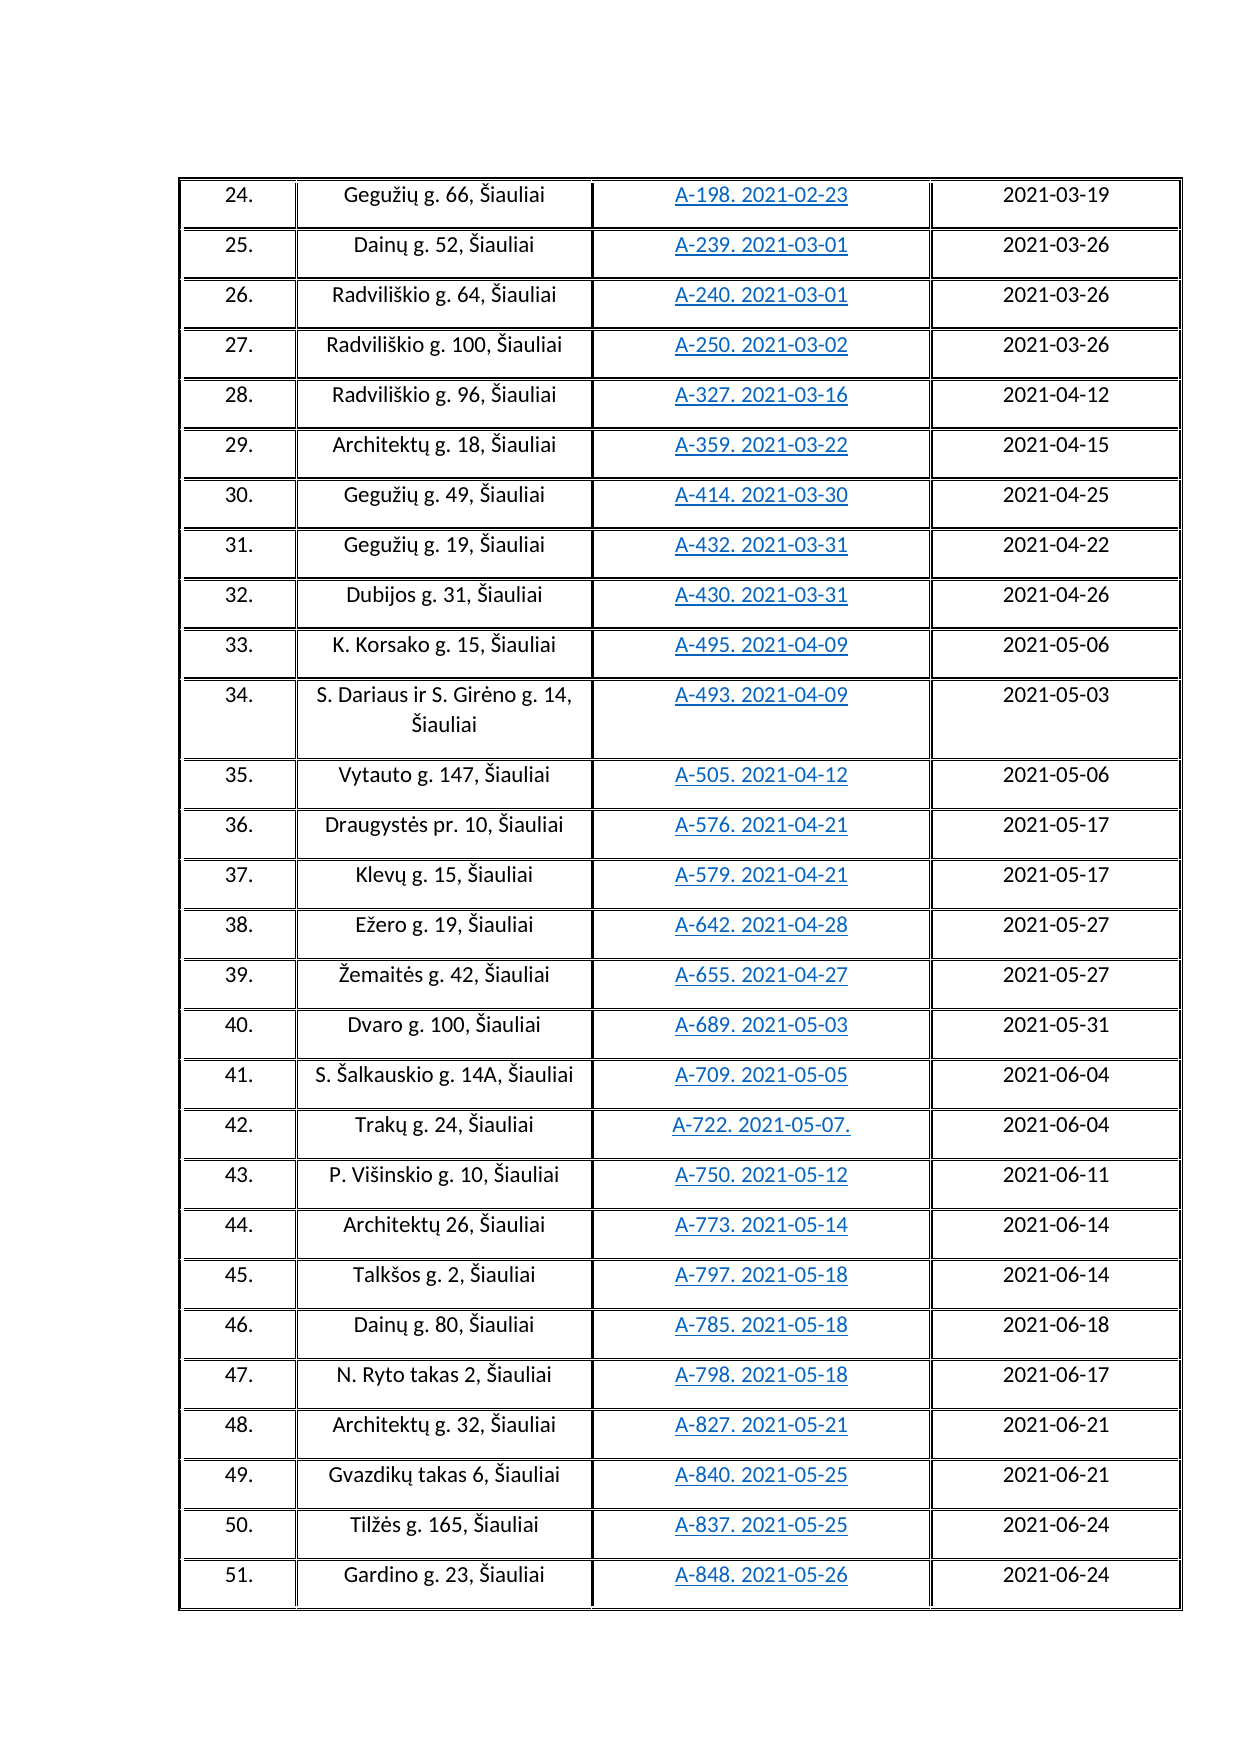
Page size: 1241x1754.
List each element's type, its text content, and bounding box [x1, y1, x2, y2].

table_cell N. Ryto takas 2, Šiauliai [298, 1361, 591, 1407]
table_cell 2021-05-27 [933, 958, 1180, 1007]
table_cell 2021-03-26 [933, 227, 1180, 277]
table_cell A-840. 2021-05-25 [594, 1461, 929, 1507]
table_cell 2021-04-26 [933, 577, 1180, 627]
table_cell 2021-06-14 [933, 1208, 1180, 1257]
table_cell A-240. 2021-03-01 [594, 281, 929, 327]
table_cell [181, 1208, 295, 1257]
table_cell Gvazdikų takas 6, Šiauliai [298, 1461, 591, 1507]
table_cell 2021-05-17 [933, 808, 1180, 857]
table_cell [181, 577, 295, 627]
table_cell Dubijos g. 31, Šiauliai [298, 581, 591, 627]
table_cell A-848. 2021-05-26 [592, 1558, 931, 1607]
table_cell 2021-06-14 [933, 1258, 1180, 1307]
table_cell 2021-06-18 [933, 1308, 1180, 1357]
table_cell [181, 627, 295, 677]
table_cell 2021-06-04 [933, 1058, 1180, 1107]
table_cell [181, 1558, 297, 1607]
table_cell A-750. 2021-05-12 [594, 1161, 929, 1207]
table_cell Trakų g. 24, Šiauliai [298, 1111, 591, 1157]
table_cell 2021-06-11 [933, 1158, 1180, 1207]
table_cell A-414. 2021-03-30 [594, 481, 929, 527]
table_cell A-505. 2021-04-12 [594, 761, 929, 807]
table_cell [181, 1508, 295, 1557]
table_cell A-655. 2021-04-27 [594, 961, 929, 1007]
table_cell 2021-06-04 [933, 1108, 1180, 1157]
table_cell [181, 1158, 295, 1207]
table_cell Dainų g. 80, Šiauliai [298, 1311, 591, 1357]
table_cell [181, 327, 295, 377]
table_cell [181, 1458, 295, 1507]
table_cell A-785. 2021-05-18 [594, 1311, 929, 1357]
table_cell 2021-06-24 [933, 1508, 1180, 1557]
table_cell A-827. 2021-05-21 [594, 1411, 929, 1457]
table_cell Architektų g. 18, Šiauliai [298, 431, 591, 477]
table_cell Gegužių g. 66, Šiauliai [297, 179, 592, 227]
table_cell A-689. 2021-05-03 [594, 1011, 929, 1057]
table_cell A-722. 2021-05-07. [594, 1111, 929, 1157]
table_cell [181, 1108, 295, 1157]
table_cell 2021-04-12 [933, 377, 1180, 427]
table_cell Gardino g. 23, Šiauliai [297, 1561, 592, 1607]
table_cell [181, 477, 295, 527]
table_cell 2021-05-31 [933, 1008, 1180, 1057]
table_cell [181, 1358, 295, 1407]
table_cell [181, 808, 295, 857]
table_cell [181, 1008, 295, 1057]
table_cell S. Šalkauskio g. 14A, Šiauliai [298, 1061, 591, 1107]
table_cell 2021-06-21 [933, 1408, 1180, 1457]
table_cell [181, 908, 295, 957]
table_cell Ežero g. 19, Šiauliai [298, 911, 591, 957]
table_cell Klevų g. 15, Šiauliai [298, 861, 591, 907]
table_cell A-493. 2021-04-09 [594, 681, 929, 757]
table_cell A-327. 2021-03-16 [594, 381, 929, 427]
table_cell [181, 181, 297, 227]
table_cell [181, 958, 295, 1007]
table_cell Radviliškio g. 64, Šiauliai [298, 281, 591, 327]
table_cell [181, 527, 295, 577]
table_cell Talkšos g. 2, Šiauliai [298, 1261, 591, 1307]
table_cell [181, 377, 295, 427]
table_cell A-495. 2021-04-09 [594, 631, 929, 677]
table_cell A-773. 2021-05-14 [594, 1211, 929, 1257]
table_cell Tilžės g. 165, Šiauliai [298, 1511, 591, 1557]
table_cell P. Višinskio g. 10, Šiauliai [298, 1161, 591, 1207]
table_cell 2021-05-06 [933, 758, 1180, 807]
table_cell Architektų g. 32, Šiauliai [298, 1411, 591, 1457]
table_cell Dvaro g. 100, Šiauliai [298, 1011, 591, 1057]
table_cell Radviliškio g. 96, Šiauliai [298, 381, 591, 427]
table_cell 2021-04-25 [933, 477, 1180, 527]
table_cell A-709. 2021-05-05 [594, 1061, 929, 1107]
table_cell 2021-06-21 [933, 1458, 1180, 1507]
table_cell [181, 1308, 295, 1357]
table_cell Žemaitės g. 42, Šiauliai [298, 961, 591, 1007]
table_cell K. Korsako g. 15, Šiauliai [298, 631, 591, 677]
table_cell [181, 227, 295, 277]
table_cell [181, 1258, 295, 1307]
table_cell A-837. 2021-05-25 [594, 1511, 929, 1557]
table_cell A-359. 2021-03-22 [594, 431, 929, 477]
table_cell 2021-05-27 [933, 908, 1180, 957]
table_cell 2021-06-17 [933, 1358, 1180, 1407]
table_cell A-430. 2021-03-31 [594, 581, 929, 627]
table_cell Draugystės pr. 10, Šiauliai [298, 811, 591, 857]
table_cell Dainų g. 52, Šiauliai [298, 231, 591, 277]
table_cell Architektų 26, Šiauliai [298, 1211, 591, 1257]
table_cell 2021-03-26 [933, 327, 1180, 377]
table_cell [181, 1408, 295, 1457]
table_cell A-579. 2021-04-21 [594, 861, 929, 907]
table_cell 2021-05-17 [933, 858, 1180, 907]
table_cell [181, 1058, 295, 1107]
table_cell 2021-04-15 [933, 427, 1180, 477]
table_cell S. Dariaus ir S. Girėno g. 14, Šiauliai [298, 681, 591, 757]
table_cell 2021-03-19 [931, 181, 1179, 227]
table_cell [181, 858, 295, 907]
table_cell A-642. 2021-04-28 [594, 911, 929, 957]
table_cell Vytauto g. 147, Šiauliai [298, 761, 591, 807]
table_cell Gegužių g. 19, Šiauliai [298, 531, 591, 577]
table_cell A-198. 2021-02-23 [592, 179, 931, 227]
table_cell A-797. 2021-05-18 [594, 1261, 929, 1307]
table_cell Gegužių g. 49, Šiauliai [298, 481, 591, 527]
table_cell 2021-06-24 [931, 1558, 1180, 1607]
table_cell Radviliškio g. 100, Šiauliai [298, 331, 591, 377]
table_cell 2021-05-03 [933, 677, 1180, 757]
table_cell [181, 427, 295, 477]
table_cell A-250. 2021-03-02 [594, 331, 929, 377]
table_cell 2021-04-22 [933, 527, 1180, 577]
table_cell [181, 277, 295, 327]
table_cell A-576. 2021-04-21 [594, 811, 929, 857]
table_cell [181, 758, 295, 807]
table_cell A-432. 2021-03-31 [594, 531, 929, 577]
table_cell 2021-03-26 [933, 277, 1180, 327]
table_cell A-798. 2021-05-18 [594, 1361, 929, 1407]
table_cell 2021-05-06 [933, 627, 1180, 677]
table_cell A-239. 2021-03-01 [594, 231, 929, 277]
table_cell [181, 677, 295, 757]
